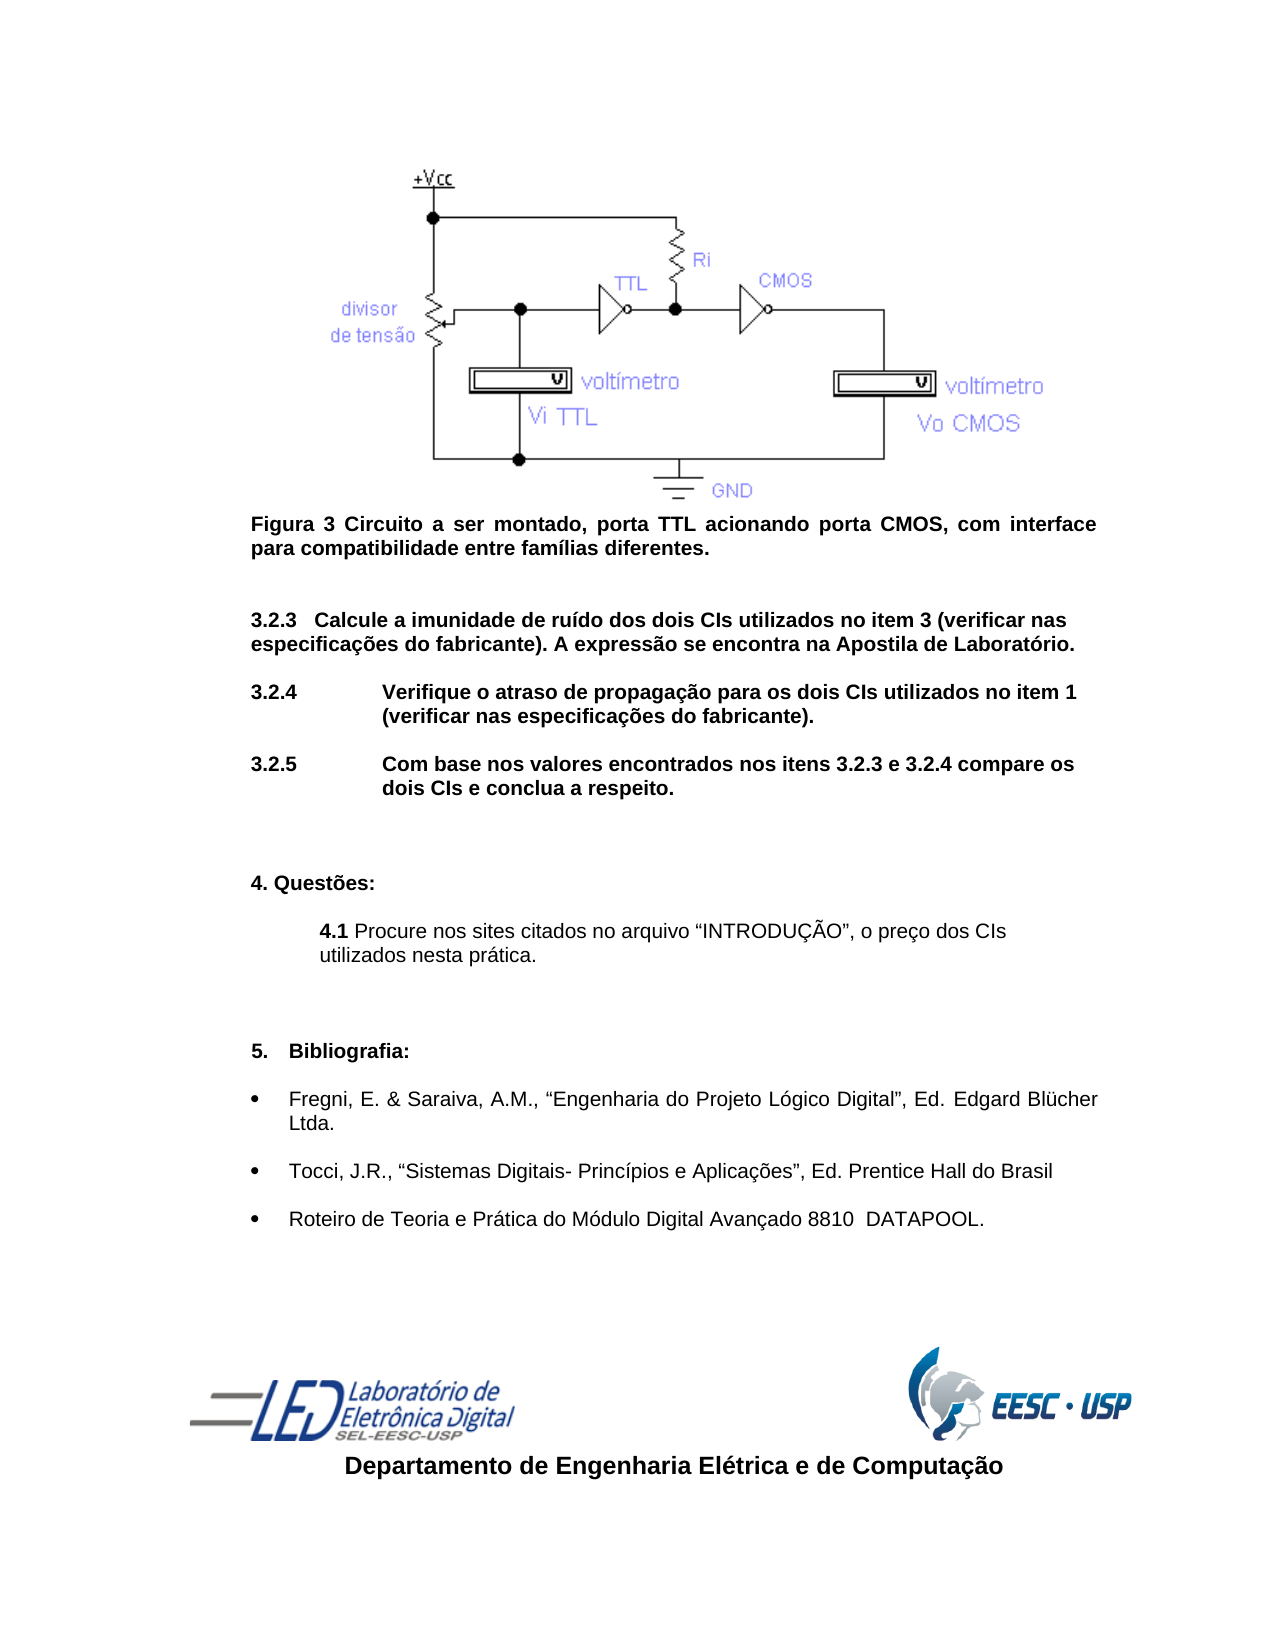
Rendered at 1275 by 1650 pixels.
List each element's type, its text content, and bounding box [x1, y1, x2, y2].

picture [908, 1346, 1132, 1441]
picture [327, 162, 1057, 504]
text 4. Questões: [251, 871, 1098, 895]
list Verifique o atraso de propagação para os dois CIs utilizados no item 1 (verificar nas especificações do fabricante). [251, 679, 1098, 727]
text Figura 3 Circuito a ser montado, porta TTL acionando porta CMOS, com interface para compatibilidade entre famílias diferentes. [251, 512, 1098, 560]
text Departamento de Engenharia Elétrica e de Computação [177, 1451, 1098, 1480]
list Bibliografia: [251, 1039, 1098, 1063]
text 4.1 Procure nos sites citados no arquivo “INTRODUÇÃO”, o preço dos CIs utilizados nesta prática. [319, 919, 1098, 967]
picture [189, 1380, 515, 1441]
list Com base nos valores encontrados nos itens 3.2.3 e 3.2.4 compare os dois CIs e conclua a respeito. [251, 751, 1098, 799]
text 3.2.3 Calcule a imunidade de ruído dos dois CIs utilizados no item 3 (verificar nas especificações do fabricante). A expressão se encontra na Apostila de Laboratório. [251, 608, 1098, 656]
list Fregni, E. & Saraiva, A.M., “Engenharia do Projeto Lógico Digital”, Ed. Edgard Blücher Ltda. [251, 1087, 1098, 1135]
list Roteiro de Teoria e Prática do Módulo Digital Avançado 8810 DATAPOOL. [251, 1207, 1098, 1231]
list Tocci, J.R., “Sistemas Digitais- Princípios e Aplicações”, Ed. Prentice Hall do Brasil [251, 1159, 1098, 1183]
